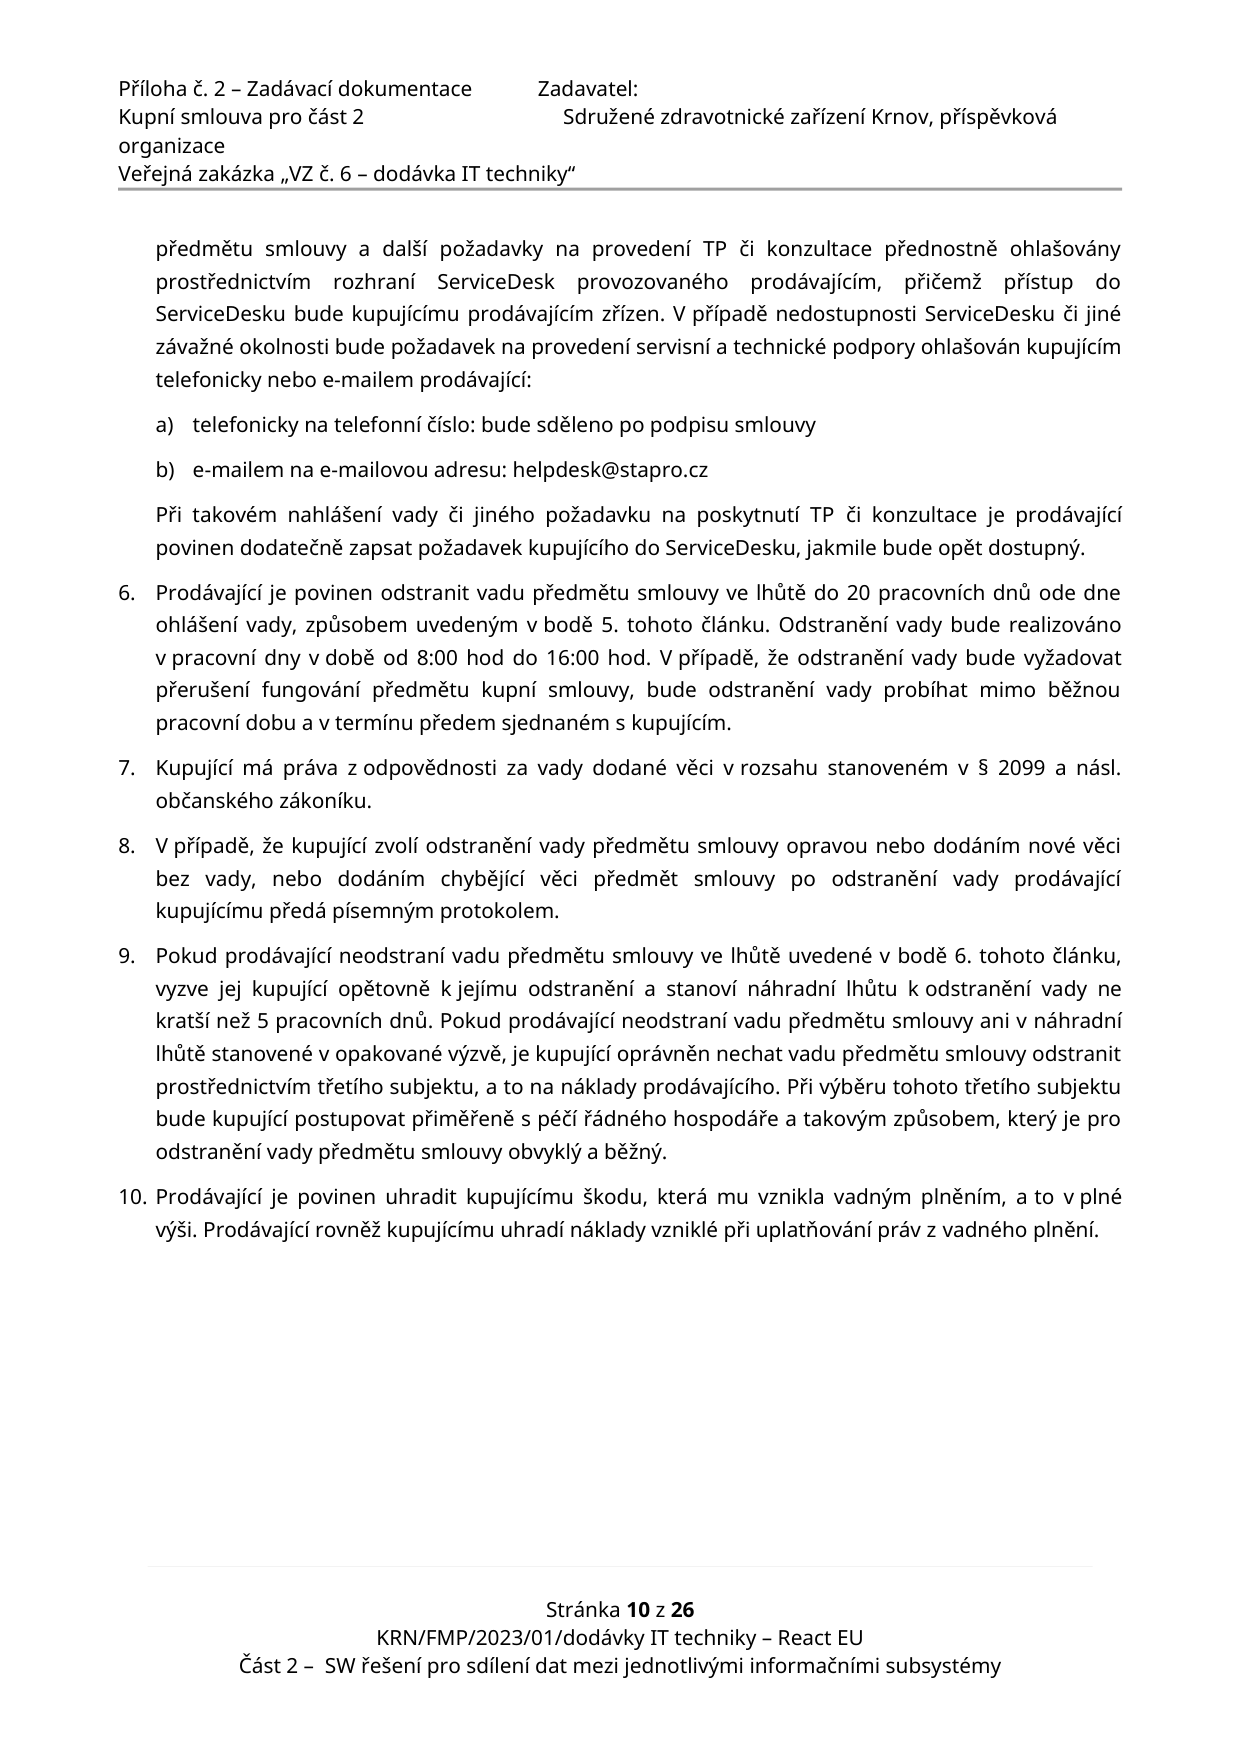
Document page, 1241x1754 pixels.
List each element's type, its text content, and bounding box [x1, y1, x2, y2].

list Pokud prodávající neodstraní vadu předmětu smlouvy ve lhůtě uvedené v bodě 6. tohoto článku, vyzve jej kupující opětovně k jejímu odstranění a stanoví náhradní lhůtu k odstranění vady ne kratší než 5 pracovních dnů. Pokud prodávající neodstraní vadu předmětu smlouvy ani v náhradní lhůtě stanovené v opakované výzvě, je kupující oprávněn nechat vadu předmětu smlouvy odstranit prostřednictvím třetího subjektu, a to na náklady prodávajícího. Při výběru tohoto třetího subjektu bude kupující postupovat přiměřeně s péčí řádného hospodáře a takovým způsobem, který je pro odstranění vady předmětu smlouvy obvyklý a běžný. [118, 941, 1122, 1165]
list Prodávající je povinen uhradit kupujícímu škodu, která mu vznikla vadným plněním, a to v plné výši. Prodávající rovněž kupujícímu uhradí náklady vzniklé při uplatňování práv z vadného plnění. [118, 1182, 1122, 1243]
list Prodávající je povinen odstranit vadu předmětu smlouvy ve lhůtě do 20 pracovních dnů ode dne ohlášení vady, způsobem uvedeným v bodě 5. tohoto článku. Odstranění vady bude realizováno v pracovní dny v době od 8:00 hod do 16:00 hod. V případě, že odstranění vady bude vyžadovat přerušení fungování předmětu kupní smlouvy, bude odstranění vady probíhat mimo běžnou pracovní dobu a v termínu předem sjednaném s kupujícím. [118, 578, 1122, 737]
list V případě, že kupující zvolí odstranění vady předmětu smlouvy opravou nebo dodáním nové věci bez vady, nebo dodáním chybějící věci předmět smlouvy po odstranění vady prodávající kupujícímu předá písemným protokolem. [118, 831, 1122, 925]
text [155, 234, 1122, 393]
text Při takovém nahlášení vady či jiného požadavku na poskytnutí TP či konzultace je prodávající povinen dodatečně zapsat požadavek kupujícího do ServiceDesku, jakmile bude opět dostupný. [155, 500, 1122, 561]
list e-mailem na e-mailovou adresu: helpdesk@stapro.cz [155, 455, 1122, 483]
list telefonicky na telefonní číslo: bude sděleno po podpisu smlouvy [155, 410, 1122, 438]
list Kupující má práva z odpovědnosti za vady dodané věci v rozsahu stanoveném v § 2099 a násl. občanského zákoníku. [118, 753, 1122, 814]
